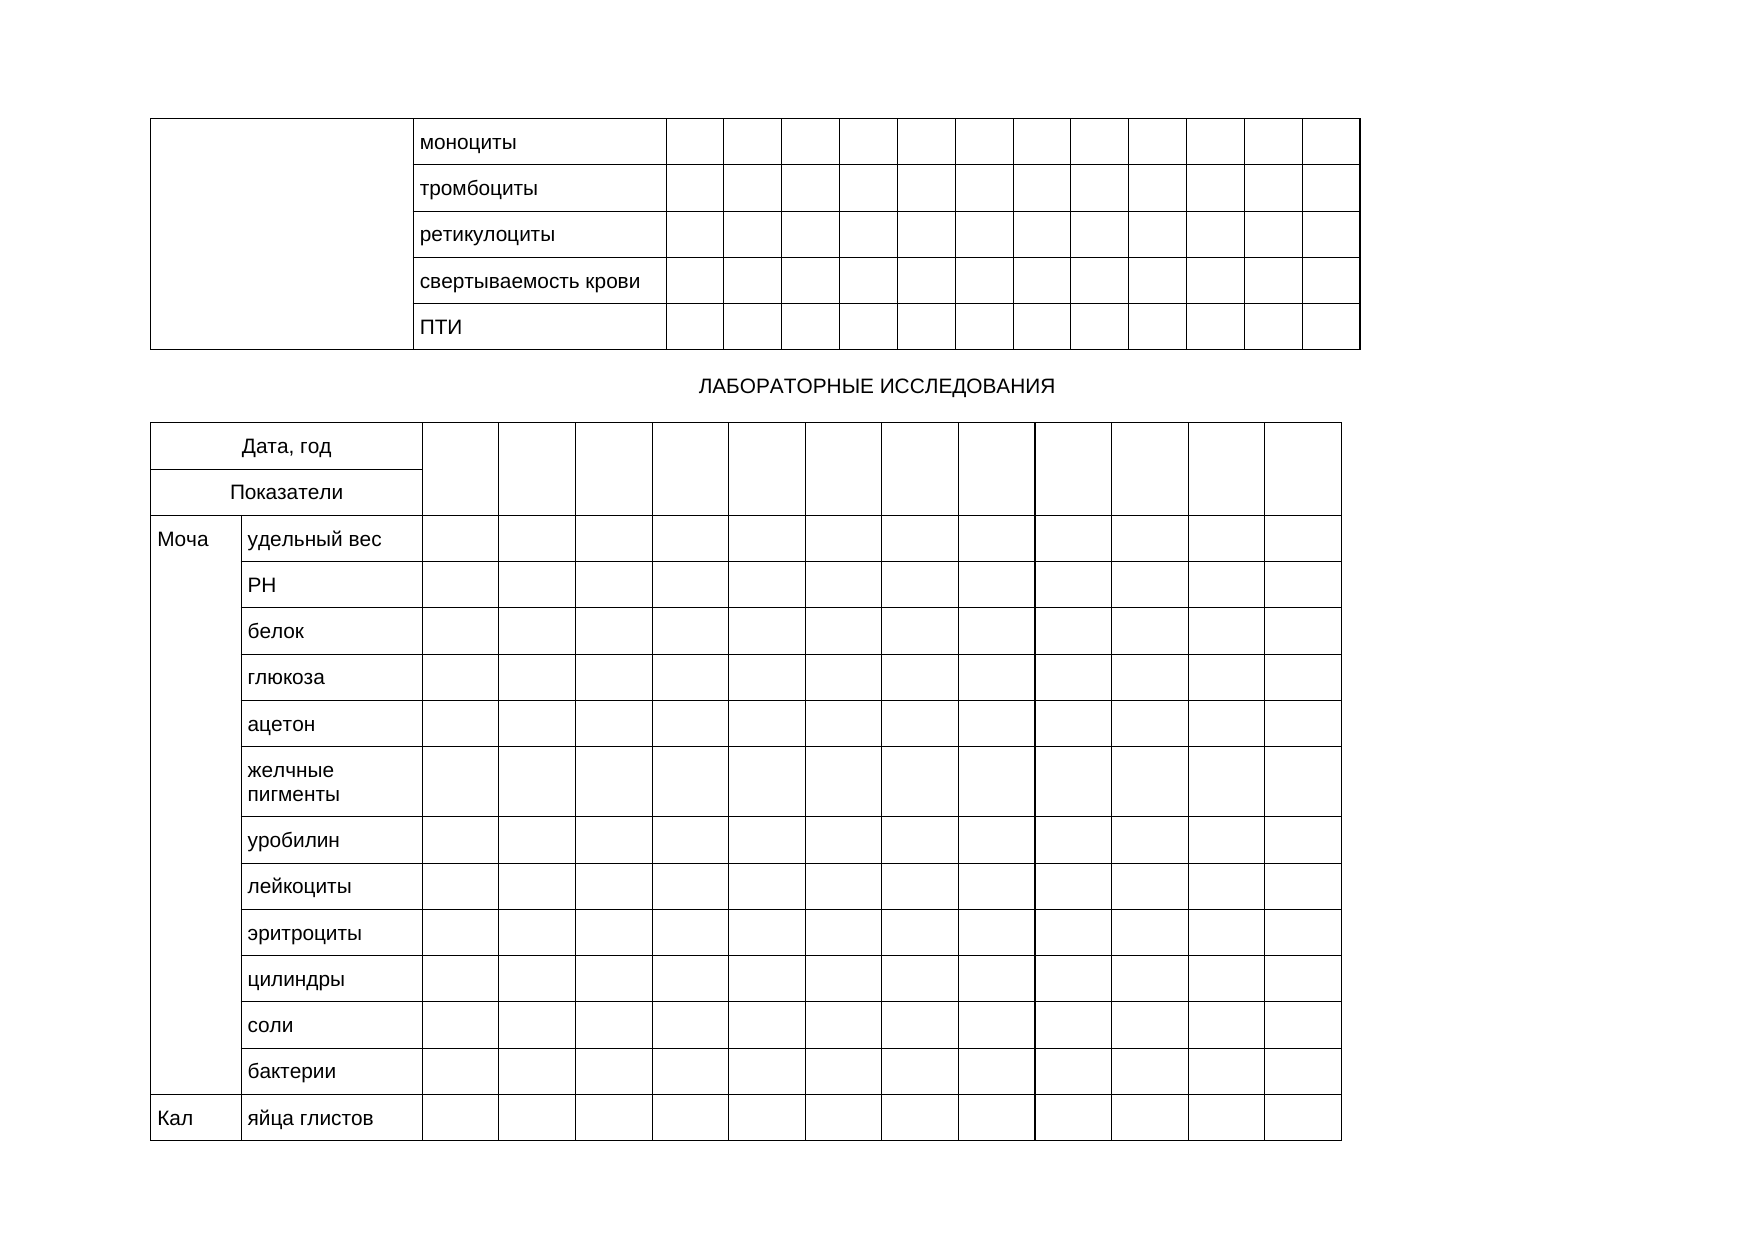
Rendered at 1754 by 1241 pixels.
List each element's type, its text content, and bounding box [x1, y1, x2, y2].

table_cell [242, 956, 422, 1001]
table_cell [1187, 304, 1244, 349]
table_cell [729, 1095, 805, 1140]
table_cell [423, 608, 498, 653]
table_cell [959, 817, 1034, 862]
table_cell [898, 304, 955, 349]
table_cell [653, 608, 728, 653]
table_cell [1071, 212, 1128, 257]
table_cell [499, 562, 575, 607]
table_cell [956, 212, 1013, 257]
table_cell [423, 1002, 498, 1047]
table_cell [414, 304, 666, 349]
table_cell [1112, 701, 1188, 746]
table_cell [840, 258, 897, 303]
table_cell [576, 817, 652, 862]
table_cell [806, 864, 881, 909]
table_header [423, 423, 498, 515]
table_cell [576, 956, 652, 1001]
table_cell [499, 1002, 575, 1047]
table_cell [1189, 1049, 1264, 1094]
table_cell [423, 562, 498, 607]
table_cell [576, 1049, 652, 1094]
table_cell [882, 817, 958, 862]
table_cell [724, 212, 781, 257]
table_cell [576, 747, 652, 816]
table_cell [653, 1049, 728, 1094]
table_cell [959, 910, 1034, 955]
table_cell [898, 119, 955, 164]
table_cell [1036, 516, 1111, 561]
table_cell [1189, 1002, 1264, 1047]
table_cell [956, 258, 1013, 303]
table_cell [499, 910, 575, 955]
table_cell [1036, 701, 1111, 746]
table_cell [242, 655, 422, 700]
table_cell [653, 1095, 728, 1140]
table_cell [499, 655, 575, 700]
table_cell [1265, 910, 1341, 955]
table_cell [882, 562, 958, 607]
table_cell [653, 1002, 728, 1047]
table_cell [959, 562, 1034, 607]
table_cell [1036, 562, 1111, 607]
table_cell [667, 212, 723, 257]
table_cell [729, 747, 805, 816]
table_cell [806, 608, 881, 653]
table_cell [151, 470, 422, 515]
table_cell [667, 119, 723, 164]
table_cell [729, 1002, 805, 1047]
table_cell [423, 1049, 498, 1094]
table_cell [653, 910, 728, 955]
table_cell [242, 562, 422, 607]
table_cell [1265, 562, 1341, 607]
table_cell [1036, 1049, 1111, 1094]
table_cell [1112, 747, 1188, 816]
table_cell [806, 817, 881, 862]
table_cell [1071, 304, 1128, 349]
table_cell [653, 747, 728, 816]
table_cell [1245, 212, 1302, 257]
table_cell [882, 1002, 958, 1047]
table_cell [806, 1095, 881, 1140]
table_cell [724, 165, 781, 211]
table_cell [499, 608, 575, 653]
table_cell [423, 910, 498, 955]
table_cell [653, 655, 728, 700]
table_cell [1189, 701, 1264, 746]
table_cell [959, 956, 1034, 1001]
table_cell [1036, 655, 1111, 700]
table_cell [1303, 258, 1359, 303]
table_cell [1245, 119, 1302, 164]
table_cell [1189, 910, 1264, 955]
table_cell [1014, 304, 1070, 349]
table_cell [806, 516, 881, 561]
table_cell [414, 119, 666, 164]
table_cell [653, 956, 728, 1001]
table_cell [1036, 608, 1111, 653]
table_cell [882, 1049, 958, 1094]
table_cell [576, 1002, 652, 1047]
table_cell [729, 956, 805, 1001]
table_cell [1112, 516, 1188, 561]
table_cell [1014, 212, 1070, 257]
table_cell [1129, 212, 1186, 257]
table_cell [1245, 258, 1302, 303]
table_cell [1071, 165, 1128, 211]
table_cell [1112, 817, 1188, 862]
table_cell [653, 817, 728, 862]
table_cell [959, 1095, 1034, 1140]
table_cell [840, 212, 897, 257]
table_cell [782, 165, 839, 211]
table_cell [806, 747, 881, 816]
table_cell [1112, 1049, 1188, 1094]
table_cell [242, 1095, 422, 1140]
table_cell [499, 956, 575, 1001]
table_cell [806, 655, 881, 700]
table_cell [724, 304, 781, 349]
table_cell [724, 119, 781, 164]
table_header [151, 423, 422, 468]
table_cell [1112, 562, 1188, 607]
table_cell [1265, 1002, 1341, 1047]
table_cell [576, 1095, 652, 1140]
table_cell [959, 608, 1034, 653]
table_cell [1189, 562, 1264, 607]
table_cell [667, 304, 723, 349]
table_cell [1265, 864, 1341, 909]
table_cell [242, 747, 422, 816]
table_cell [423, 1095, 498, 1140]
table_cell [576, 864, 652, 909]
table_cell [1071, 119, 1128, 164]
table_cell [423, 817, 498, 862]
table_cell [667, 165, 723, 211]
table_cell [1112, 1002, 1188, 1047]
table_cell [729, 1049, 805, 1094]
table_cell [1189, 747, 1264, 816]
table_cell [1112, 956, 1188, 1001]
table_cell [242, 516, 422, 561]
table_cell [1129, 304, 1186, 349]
text ЛАБОРАТОРНЫЕ ИССЛЕДОВАНИЯ [150, 374, 1604, 398]
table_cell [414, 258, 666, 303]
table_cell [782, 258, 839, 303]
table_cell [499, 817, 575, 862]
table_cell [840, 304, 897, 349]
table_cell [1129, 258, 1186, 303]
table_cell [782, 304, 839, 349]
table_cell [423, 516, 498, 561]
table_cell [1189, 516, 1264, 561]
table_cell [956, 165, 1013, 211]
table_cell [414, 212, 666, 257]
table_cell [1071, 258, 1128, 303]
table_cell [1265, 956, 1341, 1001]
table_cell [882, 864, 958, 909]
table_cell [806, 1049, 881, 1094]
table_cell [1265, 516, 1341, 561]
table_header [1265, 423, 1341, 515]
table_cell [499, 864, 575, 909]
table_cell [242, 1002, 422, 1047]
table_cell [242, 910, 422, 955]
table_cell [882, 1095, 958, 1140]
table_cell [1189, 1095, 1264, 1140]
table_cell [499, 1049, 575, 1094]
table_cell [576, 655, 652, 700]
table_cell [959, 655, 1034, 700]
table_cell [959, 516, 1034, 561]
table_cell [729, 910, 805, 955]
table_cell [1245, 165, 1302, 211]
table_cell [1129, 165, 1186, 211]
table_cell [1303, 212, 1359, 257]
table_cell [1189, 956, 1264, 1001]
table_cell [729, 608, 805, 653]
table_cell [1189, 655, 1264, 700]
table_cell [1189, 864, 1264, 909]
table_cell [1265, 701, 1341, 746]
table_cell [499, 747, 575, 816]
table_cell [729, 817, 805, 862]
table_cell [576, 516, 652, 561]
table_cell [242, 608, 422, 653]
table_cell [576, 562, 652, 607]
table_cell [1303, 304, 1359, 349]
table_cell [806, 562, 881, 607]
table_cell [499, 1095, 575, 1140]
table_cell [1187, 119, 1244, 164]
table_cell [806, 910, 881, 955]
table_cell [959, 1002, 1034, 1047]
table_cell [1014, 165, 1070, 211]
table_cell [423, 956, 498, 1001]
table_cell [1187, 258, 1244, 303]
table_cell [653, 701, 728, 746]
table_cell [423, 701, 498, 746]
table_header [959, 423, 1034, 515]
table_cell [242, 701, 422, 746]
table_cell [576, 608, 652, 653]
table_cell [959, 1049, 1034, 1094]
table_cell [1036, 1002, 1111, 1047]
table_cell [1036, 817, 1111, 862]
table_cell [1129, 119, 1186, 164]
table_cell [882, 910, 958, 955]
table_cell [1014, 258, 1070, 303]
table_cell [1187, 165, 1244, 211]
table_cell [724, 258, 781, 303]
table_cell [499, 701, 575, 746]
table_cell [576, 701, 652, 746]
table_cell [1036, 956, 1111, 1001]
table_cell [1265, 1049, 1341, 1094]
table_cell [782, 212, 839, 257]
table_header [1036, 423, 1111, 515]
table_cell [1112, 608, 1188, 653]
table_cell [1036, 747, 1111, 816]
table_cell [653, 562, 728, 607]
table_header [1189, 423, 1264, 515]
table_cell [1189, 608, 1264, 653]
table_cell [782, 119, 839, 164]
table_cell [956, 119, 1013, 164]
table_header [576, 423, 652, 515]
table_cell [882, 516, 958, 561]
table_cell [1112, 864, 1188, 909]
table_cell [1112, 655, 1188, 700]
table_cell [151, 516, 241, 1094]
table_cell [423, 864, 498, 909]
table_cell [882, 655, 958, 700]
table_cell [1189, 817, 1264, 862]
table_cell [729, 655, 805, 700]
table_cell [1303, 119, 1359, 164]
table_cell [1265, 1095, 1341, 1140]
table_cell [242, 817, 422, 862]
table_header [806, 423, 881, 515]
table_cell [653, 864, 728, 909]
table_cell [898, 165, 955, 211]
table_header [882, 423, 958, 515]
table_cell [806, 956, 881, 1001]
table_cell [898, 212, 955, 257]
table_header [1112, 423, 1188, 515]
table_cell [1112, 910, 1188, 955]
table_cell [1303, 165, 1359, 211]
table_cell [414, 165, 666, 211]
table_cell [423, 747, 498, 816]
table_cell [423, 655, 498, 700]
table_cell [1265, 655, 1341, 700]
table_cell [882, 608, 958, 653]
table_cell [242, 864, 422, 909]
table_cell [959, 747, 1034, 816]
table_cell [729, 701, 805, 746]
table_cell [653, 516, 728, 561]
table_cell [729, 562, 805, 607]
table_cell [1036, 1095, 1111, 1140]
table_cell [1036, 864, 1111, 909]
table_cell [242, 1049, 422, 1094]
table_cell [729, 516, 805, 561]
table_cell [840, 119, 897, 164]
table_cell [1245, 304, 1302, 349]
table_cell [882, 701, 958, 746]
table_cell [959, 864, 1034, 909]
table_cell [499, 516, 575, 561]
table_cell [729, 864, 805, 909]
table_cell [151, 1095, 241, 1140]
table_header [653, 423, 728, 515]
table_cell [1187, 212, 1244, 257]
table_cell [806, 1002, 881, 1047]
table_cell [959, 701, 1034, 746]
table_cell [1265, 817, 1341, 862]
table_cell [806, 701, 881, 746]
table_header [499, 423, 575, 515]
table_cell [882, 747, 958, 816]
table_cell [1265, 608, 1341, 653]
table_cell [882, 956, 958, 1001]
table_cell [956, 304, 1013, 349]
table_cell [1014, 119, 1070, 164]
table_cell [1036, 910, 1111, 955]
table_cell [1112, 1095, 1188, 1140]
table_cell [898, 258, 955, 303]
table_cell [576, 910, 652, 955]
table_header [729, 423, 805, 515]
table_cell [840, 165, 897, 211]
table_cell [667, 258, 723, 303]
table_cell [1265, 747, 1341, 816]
